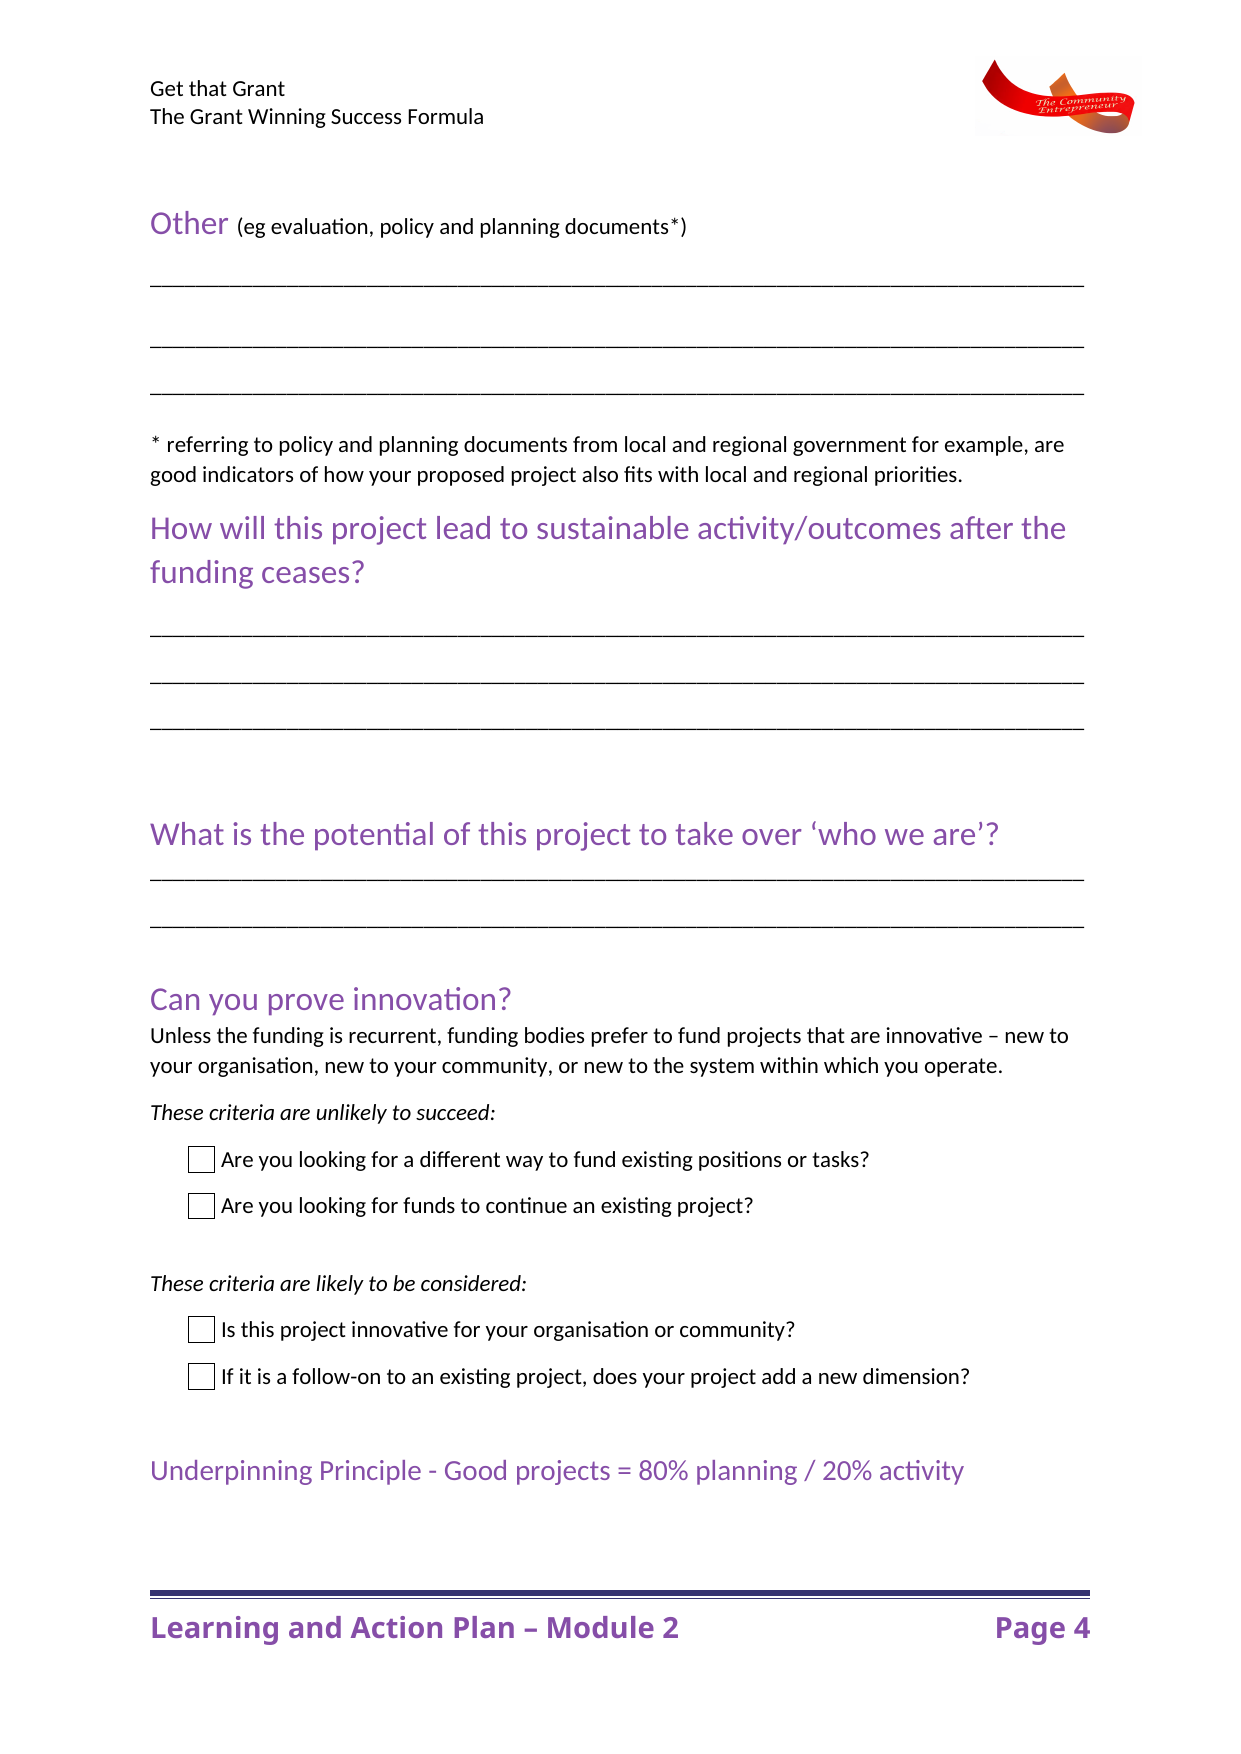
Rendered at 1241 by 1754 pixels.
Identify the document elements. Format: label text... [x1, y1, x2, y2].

text If it is a follow-on to an existing project, does your project add a new dimension? [187, 1362, 1090, 1390]
text __________________________________________________________________________________ Can you prove innovation? Unless the funding is recurrent, funding bodies prefer to fund projects that are innovative – new to your organisation, new to your community, or new to the system within which you operate. [150, 903, 1090, 1079]
text Are you looking for a different way to fund existing positions or tasks? [187, 1145, 1090, 1173]
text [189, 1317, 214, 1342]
text How will this project lead to sustainable activity/outcomes after the funding ceases? [150, 507, 1090, 592]
text These criteria are likely to be considered: [150, 1269, 1090, 1297]
text __________________________________________________________________________________ [150, 612, 1090, 640]
text These criteria are unlikely to succeed: [150, 1098, 1090, 1126]
text __________________________________________________________________________________ * referring to policy and planning documents from local and regional government for example, are good indicators of how your proposed project also fits with local and regional priorities. [150, 370, 1090, 488]
text Is this project innovative for your organisation or community? [215, 1316, 1090, 1343]
text Are you looking for funds to continue an existing project? [187, 1192, 1090, 1250]
text __________________________________________________________________________________ [150, 706, 1090, 794]
picture [975, 56, 1142, 136]
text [150, 262, 1090, 351]
text __________________________________________________________________________________ [150, 659, 1090, 687]
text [150, 158, 1090, 242]
text Underpinning Principle - Good projects = 80% planning / 20% activity [150, 1452, 1090, 1488]
text What is the potential of this project to take over ‘who we are’? __________________________________________________________________________________ [150, 813, 1090, 884]
